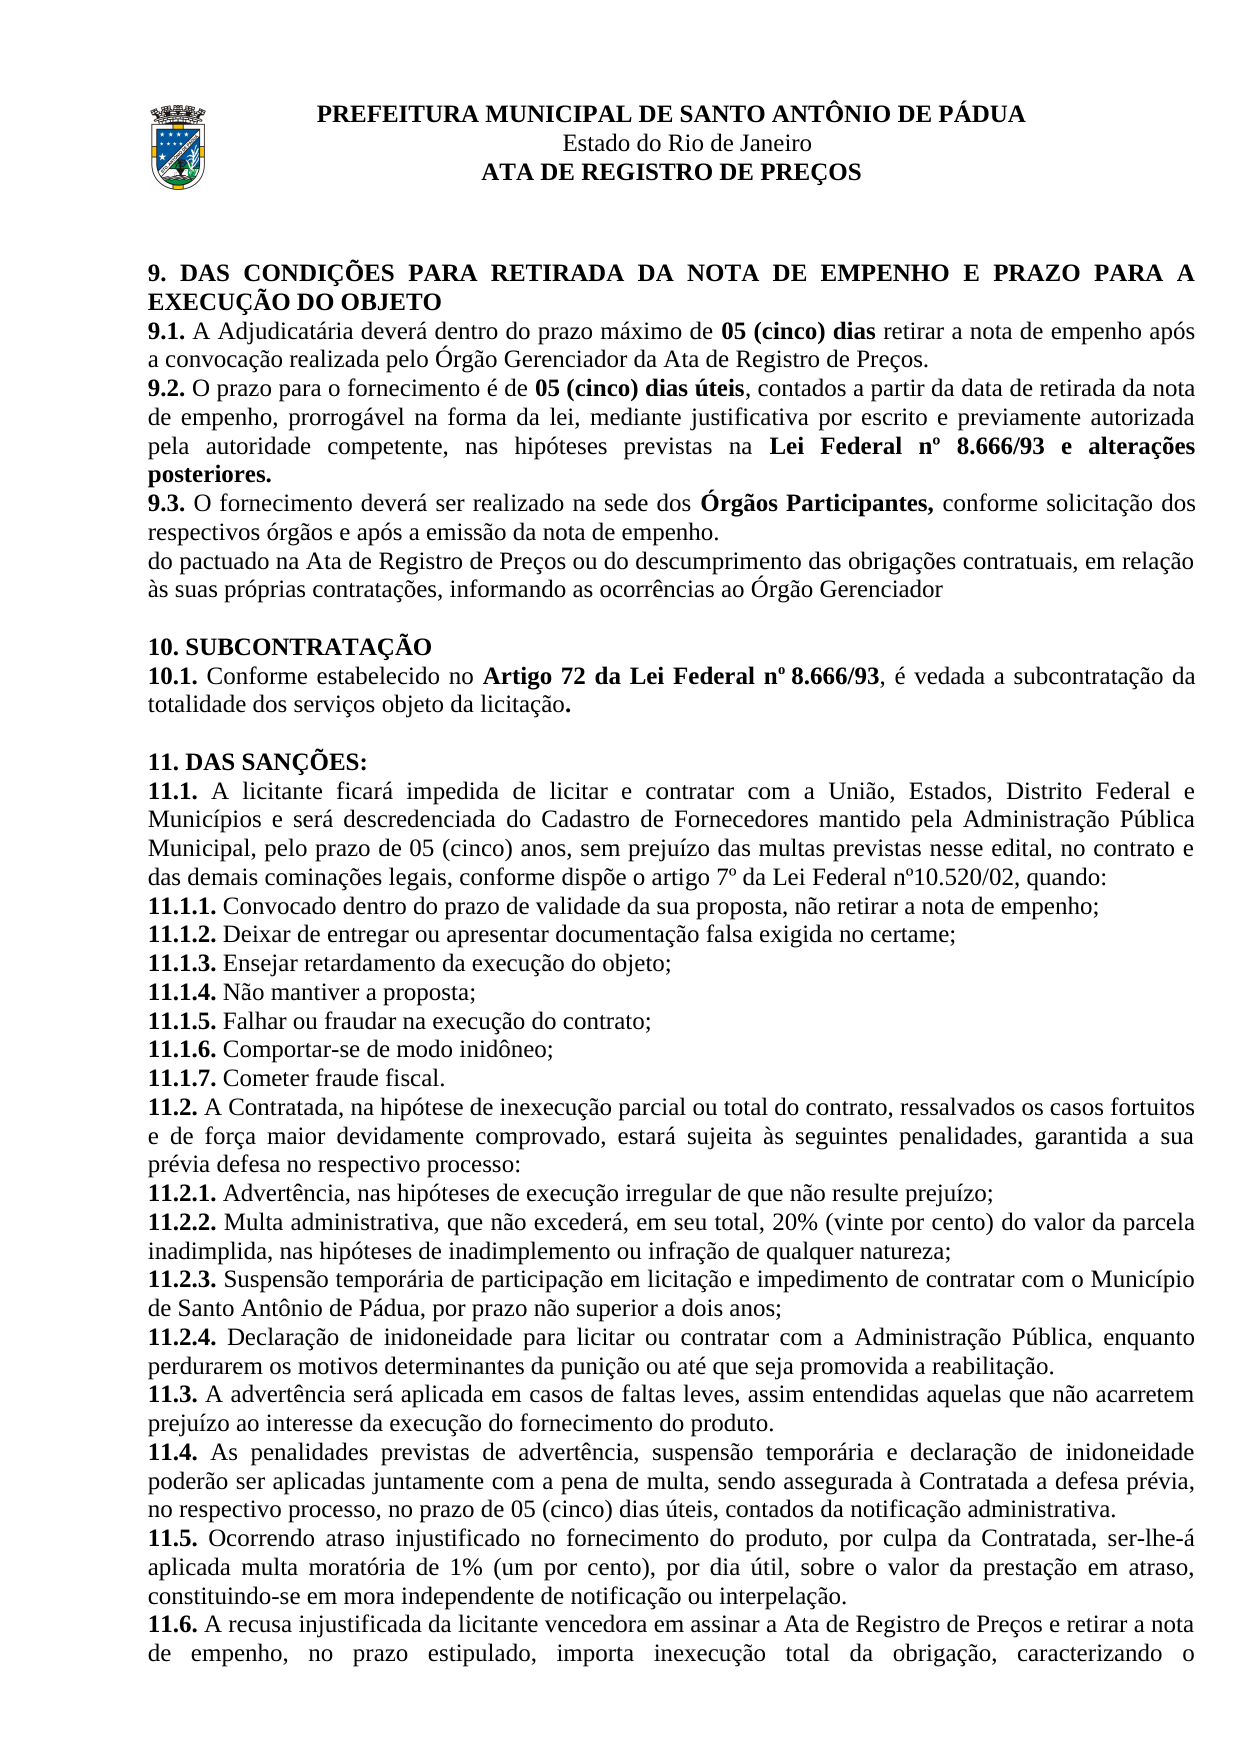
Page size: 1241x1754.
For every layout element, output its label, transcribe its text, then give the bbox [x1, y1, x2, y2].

text 11.3. A advertência será aplicada em casos de faltas leves, assim entendidas aquelas que não acarretem prejuízo ao interesse da execução do fornecimento do produto. [148, 1379, 1196, 1437]
text 9.2. O prazo para o fornecimento é de 05 (cinco) dias úteis, contados a partir da data de retirada da nota de empenho, prorrogável na forma da lei, mediante justificativa por escrito e previamente autorizada pela autoridade competente, nas hipóteses previstas na Lei Federal nº 8.666/93 e alterações posteriores. [148, 373, 1196, 488]
text 11.2.4. Declaração de inidoneidade para licitar ou contratar com a Administração Pública, enquanto perdurarem os motivos determinantes da punição ou até que seja promovida a reabilitação. [148, 1322, 1196, 1379]
text 11.1.3. Ensejar retardamento da execução do objeto; [148, 948, 1196, 977]
text 10.1. Conforme estabelecido no Artigo 72 da Lei Federal no 8.666/93, é vedada a subcontratação da totalidade dos serviços objeto da licitação. [148, 661, 1196, 718]
text 11.1. A licitante ficará impedida de licitar e contratar com a União, Estados, Distrito Federal e Municípios e será descredenciada do Cadastro de Fornecedores mantido pela Administração Pública Municipal, pelo prazo de 05 (cinco) anos, sem prejuízo das multas previstas nesse edital, no contrato e das demais cominações legais, conforme dispõe o artigo 7º da Lei Federal nº10.520/02, quando: [148, 776, 1196, 891]
picture [147, 103, 209, 192]
text 11.1.6. Comportar-se de modo inidôneo; [148, 1034, 1196, 1063]
text 9. DAS CONDIÇÕES PARA RETIRADA DA NOTA DE EMPENHO E PRAZO PARA A EXECUÇÃO DO OBJETO [148, 258, 1196, 316]
text 11.2. A Contratada, na hipótese de inexecução parcial ou total do contrato, ressalvados os casos fortuitos e de força maior devidamente comprovado, estará sujeita às seguintes penalidades, garantida a sua prévia defesa no respectivo processo: [148, 1092, 1196, 1178]
text 11.1.5. Falhar ou fraudar na execução do contrato; [148, 1006, 1196, 1034]
text do pactuado na Ata de Registro de Preços ou do descumprimento das obrigações contratuais, em relação às suas próprias contratações, informando as ocorrências ao Órgão Gerenciador [148, 546, 1196, 603]
text 11.2.2. Multa administrativa, que não excederá, em seu total, 20% (vinte por cento) do valor da parcela inadimplida, nas hipóteses de inadimplemento ou infração de qualquer natureza; [148, 1207, 1196, 1264]
text 11.2.1. Advertência, nas hipóteses de execução irregular de que não resulte prejuízo; [148, 1178, 1196, 1207]
text 11.1.2. Deixar de entregar ou apresentar documentação falsa exigida no certame; [148, 919, 1196, 948]
text 10. SUBCONTRATAÇÃO [148, 632, 1196, 661]
text 11.2.3. Suspensão temporária de participação em licitação e impedimento de contratar com o Município de Santo Antônio de Pádua, por prazo não superior a dois anos; [148, 1264, 1196, 1322]
text 11.1.7. Cometer fraude fiscal. [148, 1063, 1196, 1092]
text 11.1.1. Convocado dentro do prazo de validade da sua proposta, não retirar a nota de empenho; [148, 891, 1196, 919]
text 11.1.4. Não mantiver a proposta; [148, 977, 1196, 1006]
text 9.3. O fornecimento deverá ser realizado na sede dos Órgãos Participantes, conforme solicitação dos respectivos órgãos e após a emissão da nota de empenho. [148, 488, 1196, 546]
text 9.1. A Adjudicatária deverá dentro do prazo máximo de 05 (cinco) dias retirar a nota de empenho após a convocação realizada pelo Órgão Gerenciador da Ata de Registro de Preços. [148, 316, 1196, 373]
text 11. DAS SANÇÕES: [148, 747, 1196, 776]
text 11.4. As penalidades previstas de advertência, suspensão temporária e declaração de inidoneidade poderão ser aplicadas juntamente com a pena de multa, sendo assegurada à Contratada a defesa prévia, no respectivo processo, no prazo de 05 (cinco) dias úteis, contados da notificação administrativa. [148, 1437, 1196, 1523]
text 11.5. Ocorrendo atraso injustificado no fornecimento do produto, por culpa da Contratada, ser-lhe-á aplicada multa moratória de 1% (um por cento), por dia útil, sobre o valor da prestação em atraso, constituindo-se em mora independente de notificação ou interpelação. [148, 1523, 1196, 1609]
